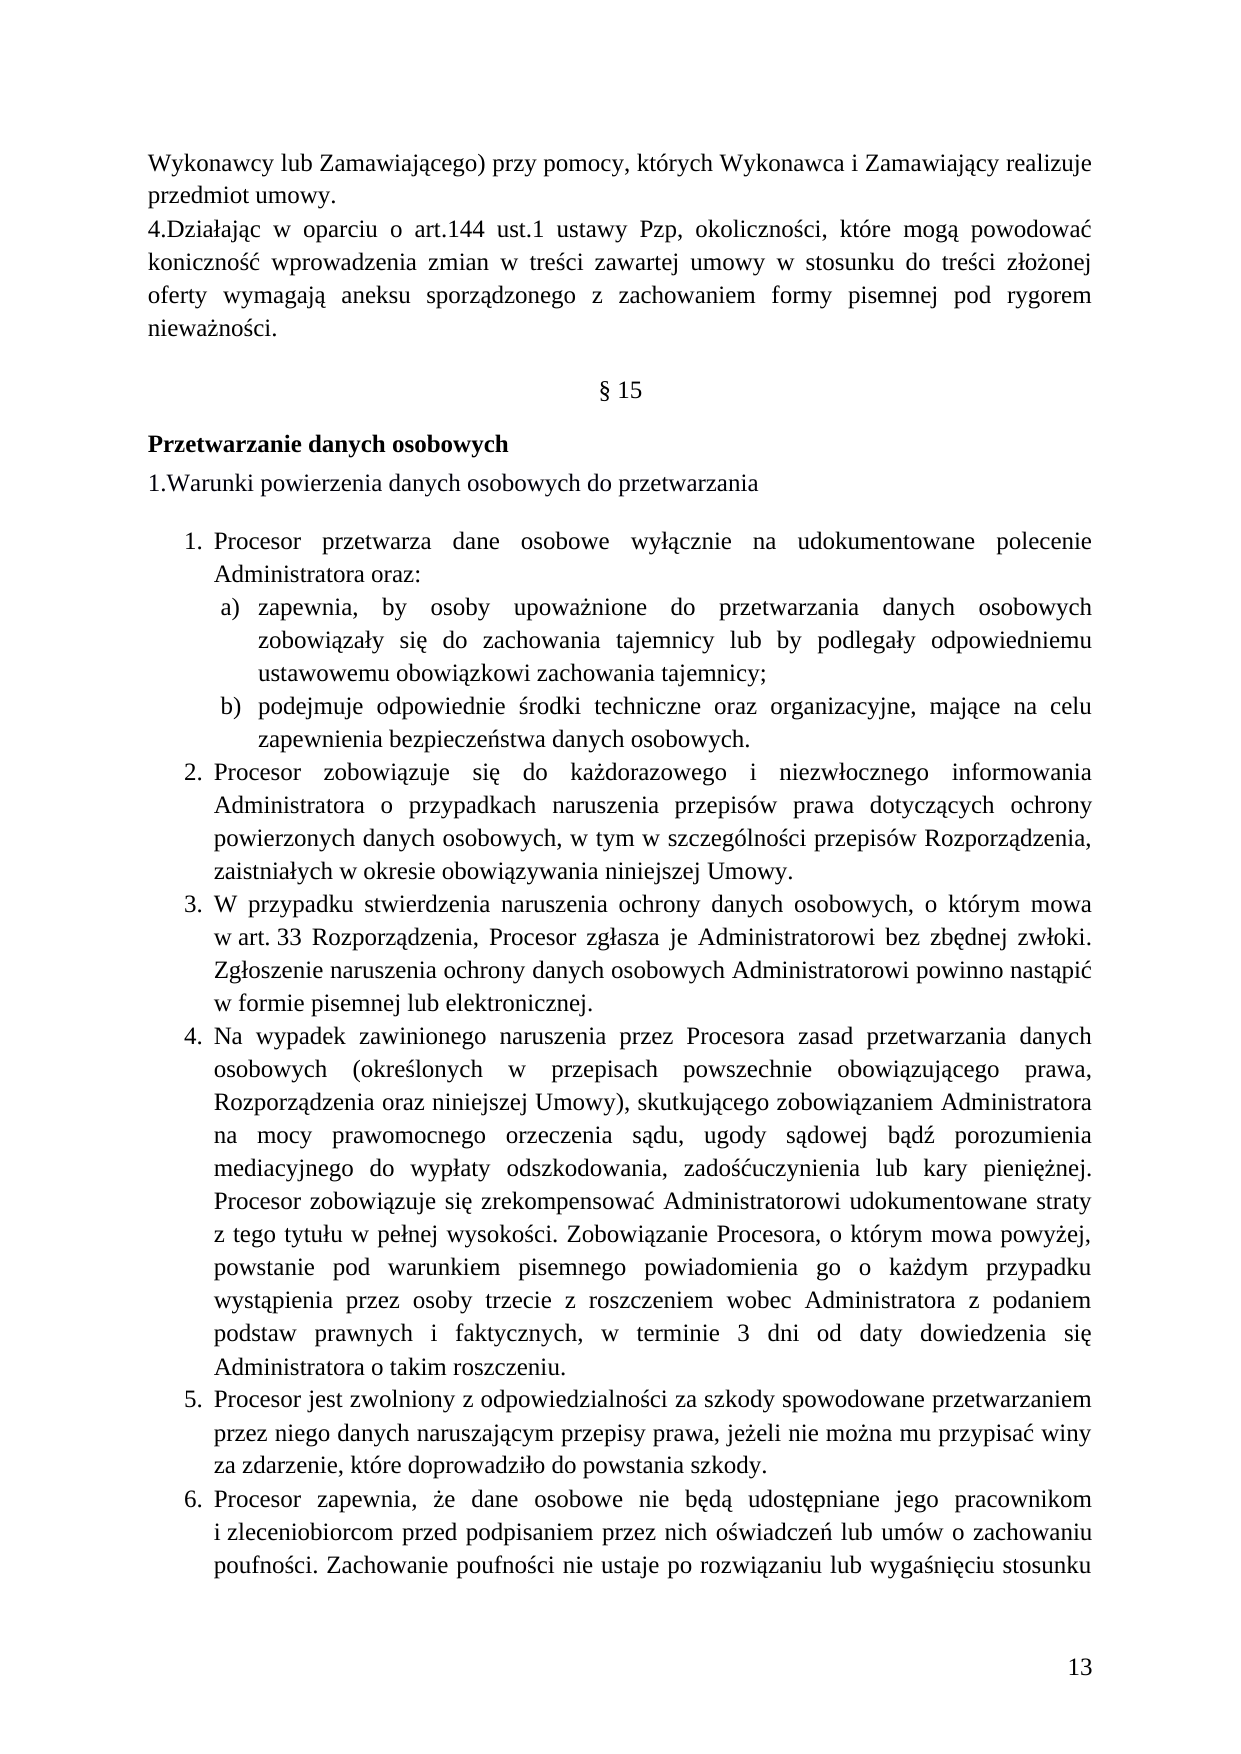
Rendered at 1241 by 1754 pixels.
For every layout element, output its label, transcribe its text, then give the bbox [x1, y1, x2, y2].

list Procesor przetwarza dane osobowe wyłącznie na udokumentowane polecenie Administratora oraz: [184, 526, 1093, 588]
list Na wypadek zawinionego naruszenia przez Procesora zasad przetwarzania danych osobowych (określonych w przepisach powszechnie obowiązującego prawa, Rozporządzenia oraz niniejszej Umowy), skutkującego zobowiązaniem Administratora na mocy prawomocnego orzeczenia sądu, ugody sądowej bądź porozumienia mediacyjnego do wypłaty odszkodowania, zadośćuczynienia lub kary pieniężnej. Procesor zobowiązuje się zrekompensować Administratorowi udokumentowane straty z tego tytułu w pełnej wysokości. Zobowiązanie Procesora, o którym mowa powyżej, powstanie pod warunkiem pisemnego powiadomienia go o każdym przypadku wystąpienia przez osoby trzecie z roszczeniem wobec Administratora z podaniem podstaw prawnych i faktycznych, w terminie 3 dni od daty dowiedzenia się Administratora o takim roszczeniu. [184, 1021, 1093, 1380]
list Procesor jest zwolniony z odpowiedzialności za szkody spowodowane przetwarzaniem przez niego danych naruszającym przepisy prawa, jeżeli nie można mu przypisać winy za zdarzenie, które doprowadziło do powstania szkody. [184, 1384, 1093, 1479]
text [148, 148, 1093, 209]
list zapewnia, by osoby upoważnione do przetwarzania danych osobowych zobowiązały się do zachowania tajemnicy lub by podlegały odpowiedniemu ustawowemu obowiązkowi zachowania tajemnicy; [220, 592, 1093, 687]
subtitle 1.Warunki powierzenia danych osobowych do przetwarzania [148, 468, 1093, 497]
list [184, 1484, 1093, 1578]
text Przetwarzanie danych osobowych [148, 429, 1093, 457]
list W przypadku stwierdzenia naruszenia ochrony danych osobowych, o którym mowa w art. 33 Rozporządzenia, Procesor zgłasza je Administratorowi bez zbędnej zwłoki. Zgłoszenie naruszenia ochrony danych osobowych Administratorowi powinno nastąpić w formie pisemnej lub elektronicznej. [184, 889, 1093, 1017]
text 4.Działając w oparciu o art.144 ust.1 ustawy Pzp, okoliczności, które mogą powodować koniczność wprowadzenia zmian w treści zawartej umowy w stosunku do treści złożonej oferty wymagają aneksu sporządzonego z zachowaniem formy pisemnej pod rygorem nieważności. [148, 214, 1093, 342]
text § 15 [148, 375, 1093, 404]
list Procesor zobowiązuje się do każdorazowego i niezwłocznego informowania Administratora o przypadkach naruszenia przepisów prawa dotyczących ochrony powierzonych danych osobowych, w tym w szczególności przepisów Rozporządzenia, zaistniałych w okresie obowiązywania niniejszej Umowy. [184, 757, 1093, 885]
list podejmuje odpowiednie środki techniczne oraz organizacyjne, mające na celu zapewnienia bezpieczeństwa danych osobowych. [220, 691, 1093, 753]
